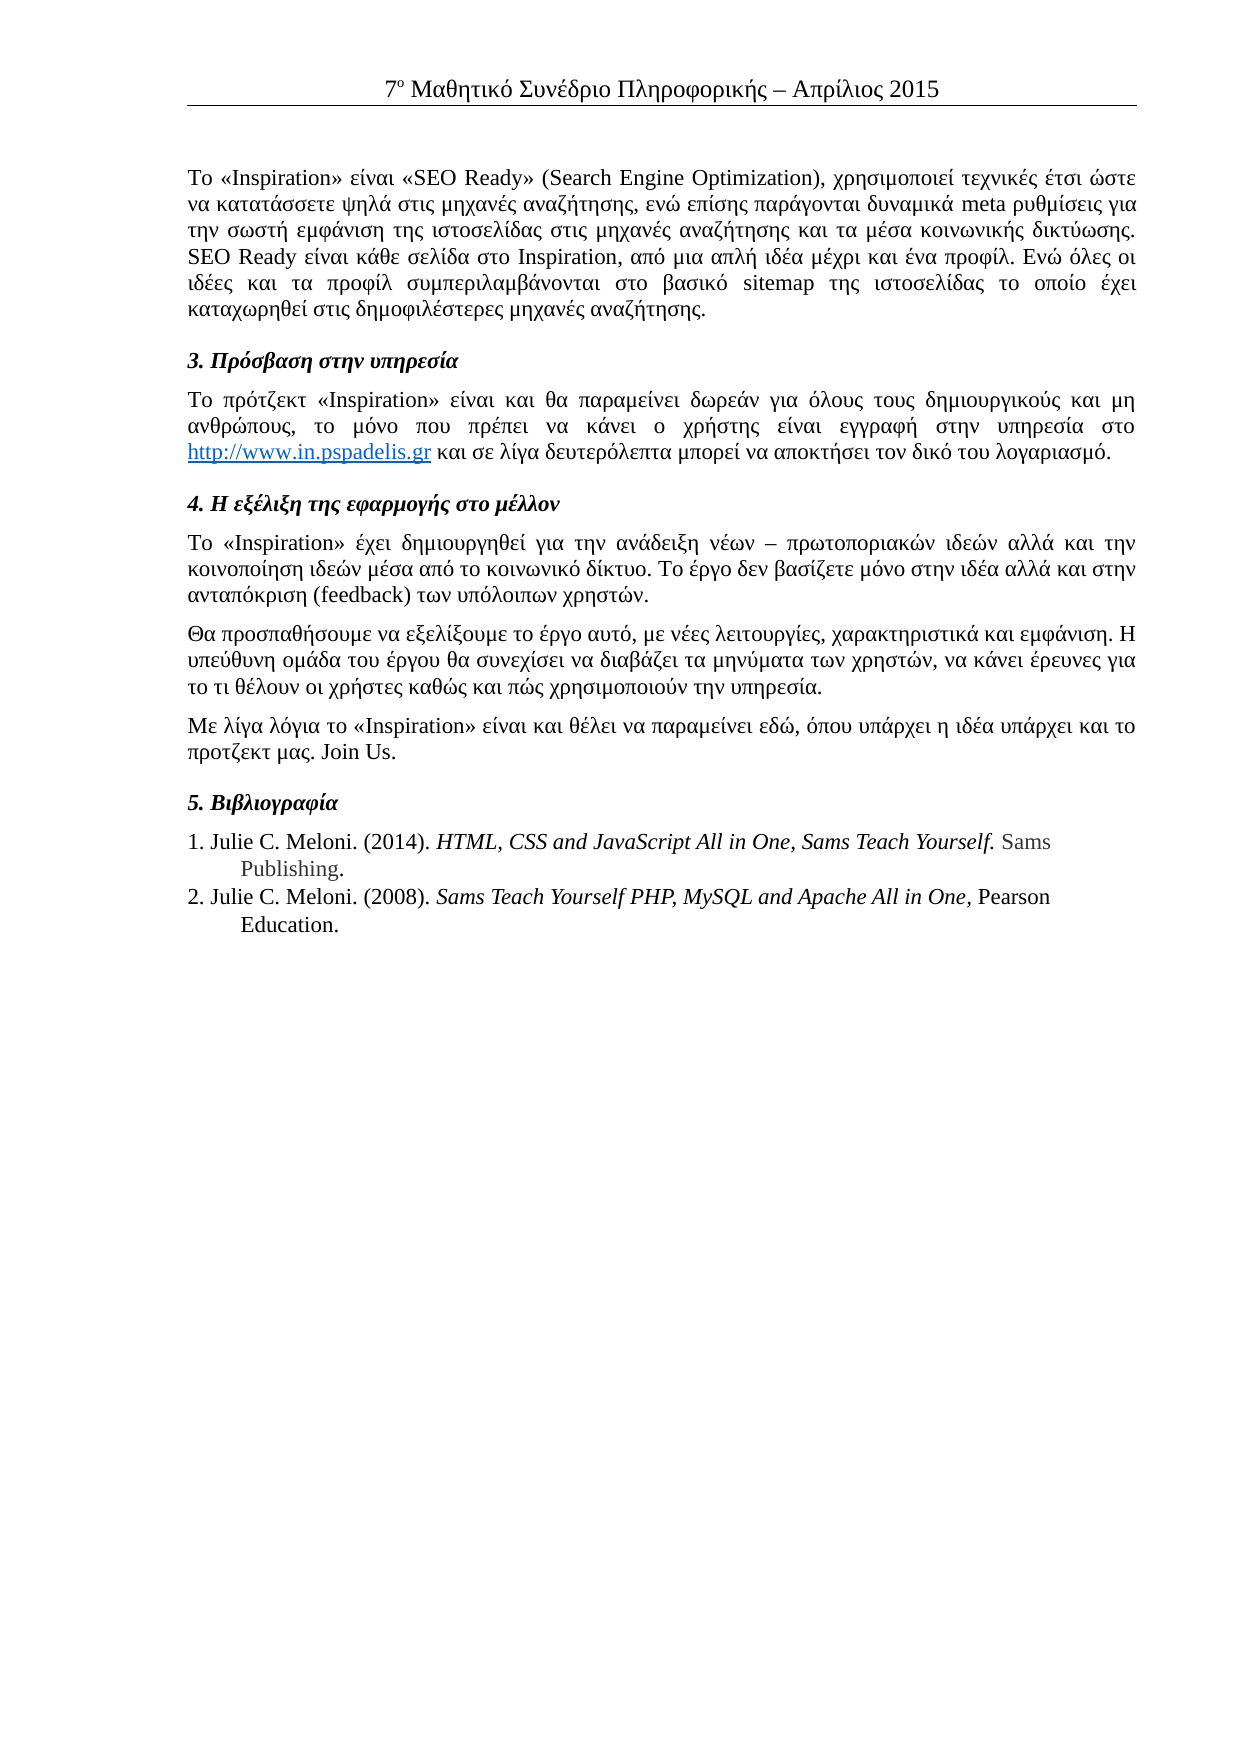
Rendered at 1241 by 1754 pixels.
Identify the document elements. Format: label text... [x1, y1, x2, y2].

text 4. Η εξέλιξη της εφαρμογής στο μέλλον [187, 490, 1137, 516]
text Το «Inspiration» είναι «SEO Ready» (Search Engine Optimization), χρησιμοποιεί τεχνικές έτσι ώστε να κατατάσσετε ψηλά στις μηχανές αναζήτησης, ενώ επίσης παράγονται δυναμικά meta ρυθμίσεις για την σωστή εμφάνιση της ιστοσελίδας στις μηχανές αναζήτησης και τα μέσα κοινωνικής δικτύωσης. SEO Ready είναι κάθε σελίδα στο Inspiration, από μια απλή ιδέα μέχρι και ένα προφίλ. Ενώ όλες οι ιδέες και τα προφίλ συμπεριλαμβάνονται στο βασικό sitemap της ιστοσελίδας το οποίο έχει καταχωρηθεί στις δημοφιλέστερες μηχανές αναζήτησης. [187, 164, 1137, 322]
text Με λίγα λόγια το «Inspiration» είναι και θέλει να παραμείνει εδώ, όπου υπάρχει η ιδέα υπάρχει και το προτζεκτ μας. Join Us. [187, 712, 1137, 764]
text Θα προσπαθήσουμε να εξελίξουμε το έργο αυτό, με νέες λειτουργίες, χαρακτηριστικά και εμφάνιση. Η υπεύθυνη ομάδα του έργου θα συνεχίσει να διαβάζει τα μηνύματα των χρηστών, να κάνει έρευνες για το τι θέλουν οι χρήστες καθώς και πώς χρησιμοποιούν την υπηρεσία. [187, 620, 1137, 699]
subtitle 2. Julie C. Meloni. (2008). Sams Teach Yourself PHP, MySQL and Apache All in One, Pearson Education. [187, 881, 1137, 937]
text Το «Inspiration» έχει δημιουργηθεί για την ανάδειξη νέων – πρωτοποριακών ιδεών αλλά και την κοινοποίηση ιδεών μέσα από το κοινωνικό δίκτυο. Το έργο δεν βασίζετε μόνο στην ιδέα αλλά και στην ανταπόκριση (feedback) των υπόλοιπων χρηστών. [187, 528, 1137, 608]
text 5. Βιβλιογραφία [187, 789, 1137, 816]
text Το πρότζεκτ «Inspiration» είναι και θα παραμείνει δωρεάν για όλους τους δημιουργικούς και μη ανθρώπους, το μόνο που πρέπει να κάνει ο χρήστης είναι εγγραφή στην υπηρεσία στο http://www.in.pspadelis.gr και σε λίγα δευτερόλεπτα μπορεί να αποκτήσει τον δικό του λογαριασμό. [187, 386, 1137, 465]
subtitle 1. Julie C. Meloni. (2014). HTML, CSS and JavaScript All in One, Sams Teach Yourself. Sams Publishing. [187, 828, 1137, 881]
text 3. Πρόσβαση στην υπηρεσία [187, 347, 1137, 373]
